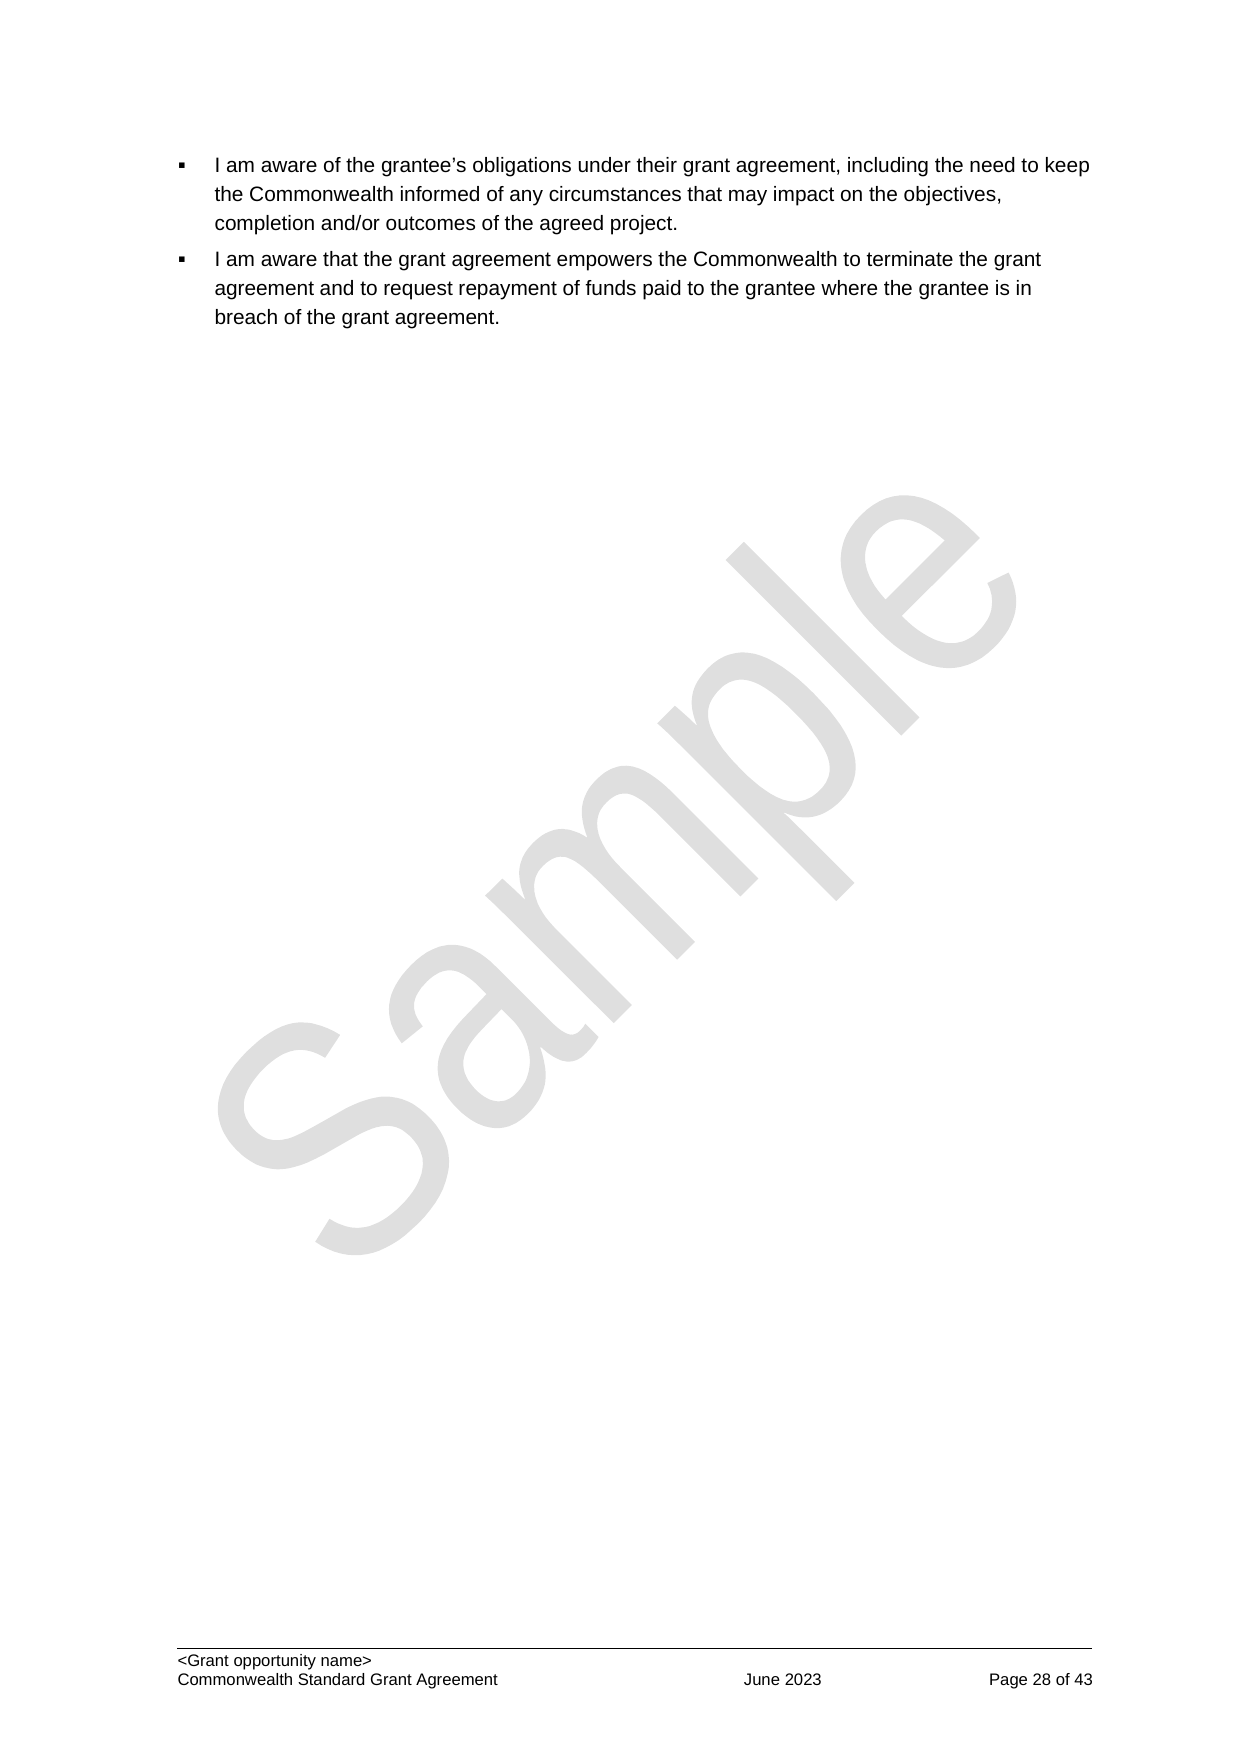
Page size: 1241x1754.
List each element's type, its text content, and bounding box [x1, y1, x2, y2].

list I am aware that the grant agreement empowers the Commonwealth to terminate the grant agreement and to request repayment of funds paid to the grantee where the grantee is in breach of the grant agreement. [177, 241, 1092, 329]
list I am aware of the grantee’s obligations under their grant agreement, including the need to keep the Commonwealth informed of any circumstances that may impact on the objectives, completion and/or outcomes of the agreed project. [177, 148, 1092, 235]
